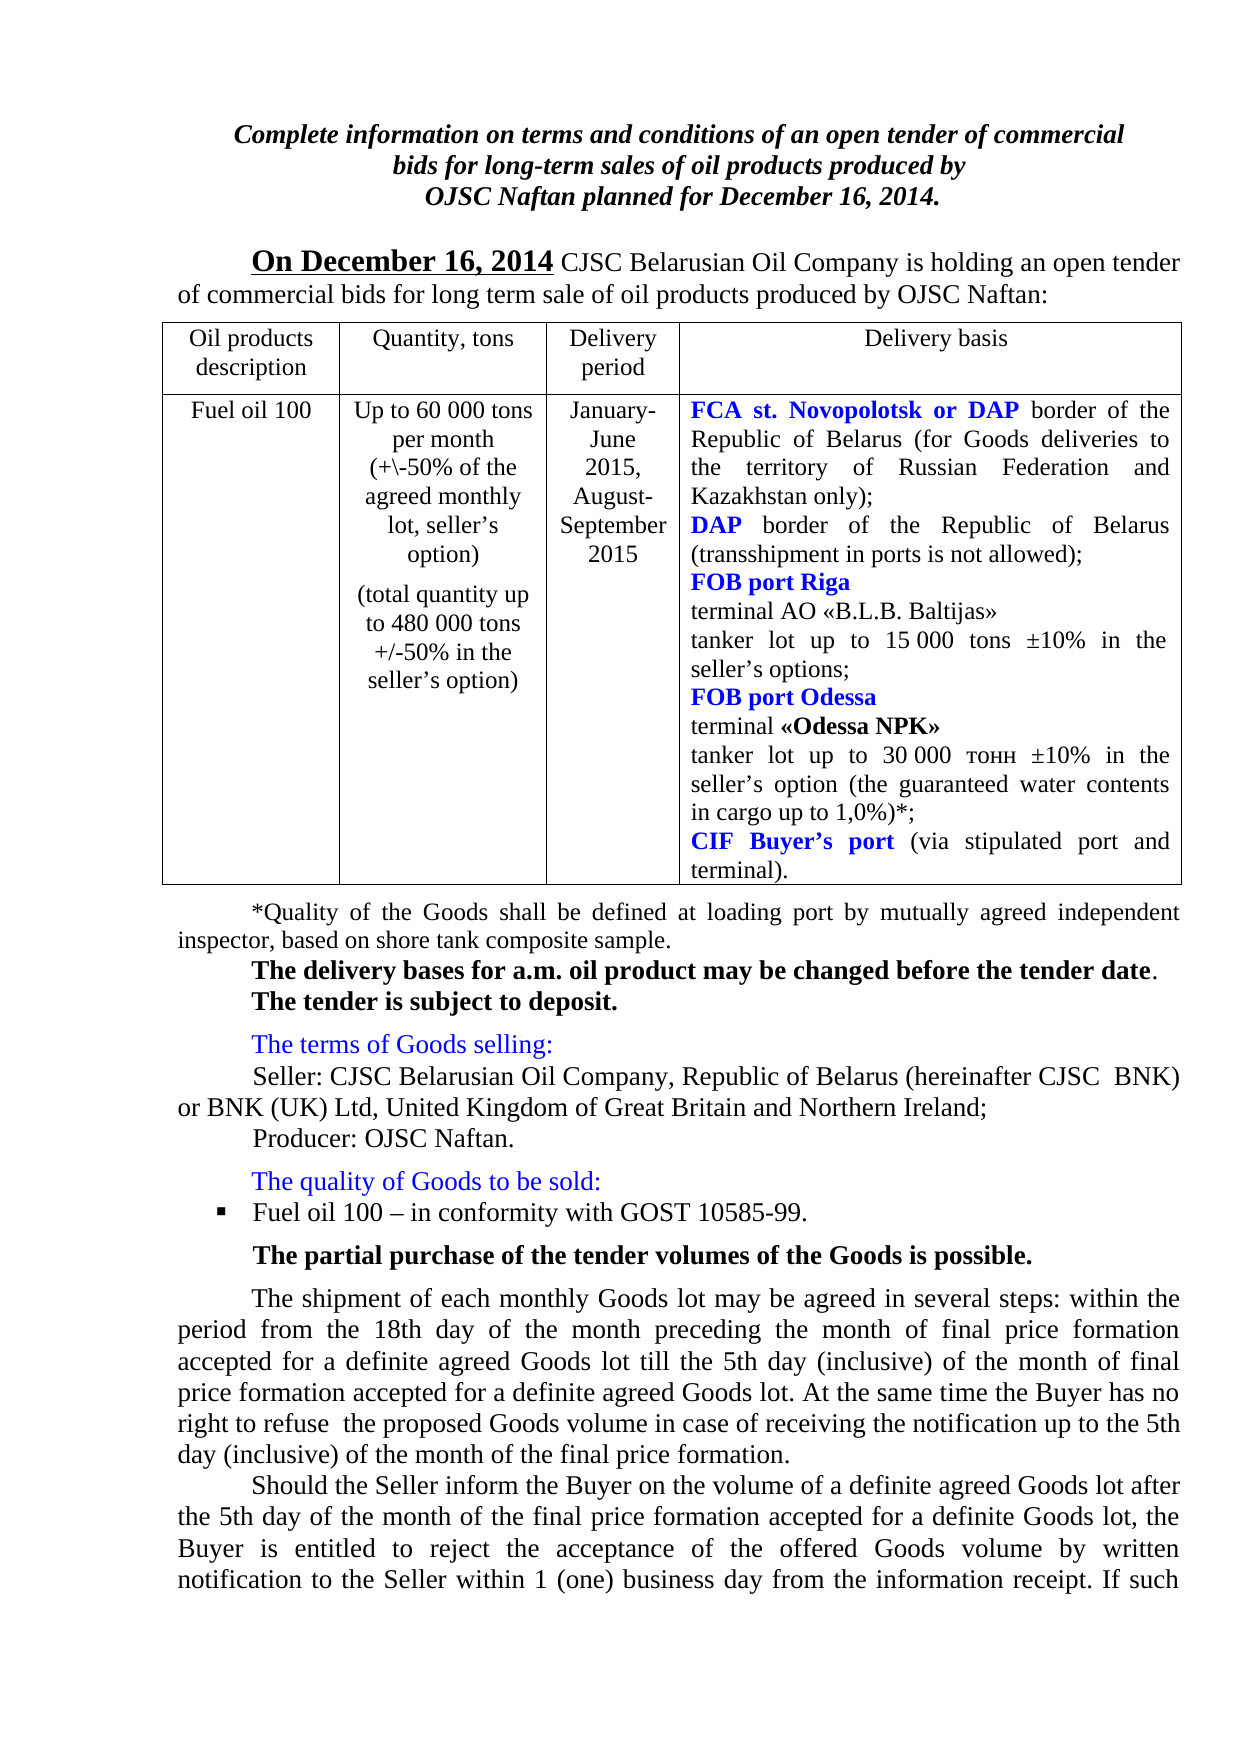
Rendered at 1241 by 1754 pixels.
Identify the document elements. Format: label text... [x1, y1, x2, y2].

text Complete information on terms and conditions of an open tender of commercial [177, 118, 1181, 149]
table_cell January-June 2015, August-September 2015 [547, 395, 679, 884]
text The terms of Goods selling: [177, 1028, 1181, 1059]
table_header Quantity, tons [340, 323, 546, 394]
text *Quality of the Goods shall be defined at loading port by mutually agreed independent inspector, based on shore tank composite sample. [177, 897, 1181, 954]
text Producer: OJSC Naftan. [177, 1122, 1181, 1153]
text OJSC Naftan planned for December 16, 2014. [177, 180, 1181, 212]
table_cell Fuel oil 100 [163, 395, 339, 884]
text The tender is subject to deposit. [177, 985, 1181, 1016]
table_header Oil products description [163, 323, 339, 394]
table_cell FCA st. Novopolotsk or DAP border of the Republic of Belarus (for Goods deliveries to the territory of Russian Federation and Kazakhstan only); DAP border of the Republic of Belarus (transshipment in ports is not allowed); FOB port Riga terminal АО «B.L.B. Baltijas» tanker lot up to 15 000 tons ±10% in the seller’s options; FOB port Odessa terminal «Odessa NPK» tanker lot up to 30 000 тонн ±10% in the seller’s option (the guaranteed water contents in cargo up to 1,0%)*; CIF Buyer’s port (via stipulated port and terminal). [680, 395, 1181, 884]
table_header Delivery basis [680, 323, 1181, 394]
table_header Delivery period [547, 323, 679, 394]
text The delivery bases for a.m. oil product may be changed before the tender date. [177, 954, 1181, 985]
text On December 16, 2014 CJSC Belarusian Oil Company is holding an open tender of commercial bids for long term sale of oil products produced by OJSC Naftan: [177, 243, 1181, 310]
text Seller: CJSC Belarusian Oil Company, Republic of Belarus (hereinafter CJSC BNK) or BNK (UK) Ltd, United Kingdom of Great Britain and Northern Ireland; [177, 1059, 1181, 1122]
text The shipment of each monthly Goods lot may be agreed in several steps: within the period from the 18th day of the month preceding the month of final price formation accepted for a definite agreed Goods lot till the 5th day (inclusive) of the month of final price formation accepted for a definite agreed Goods lot. At the same time the Buyer has no right to refuse the proposed Goods volume in case of receiving the notification up to the 5th day (inclusive) of the month of the final price formation. [177, 1282, 1181, 1469]
table_cell Up to 60 000 tons per month (+\-50% of the agreed monthly lot, seller’s option) (total quantity up to 480 000 tons +/-50% in the seller’s option) [340, 395, 546, 884]
list Fuel oil 100 – in conformity with GOST 10585-99. [215, 1196, 1181, 1227]
text The partial purchase of the tender volumes of the Goods is possible. [177, 1239, 1181, 1271]
text The quality of Goods to be sold: [177, 1165, 1181, 1196]
text bids for long-term sales of oil products produced by [177, 149, 1181, 180]
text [177, 1469, 1181, 1594]
